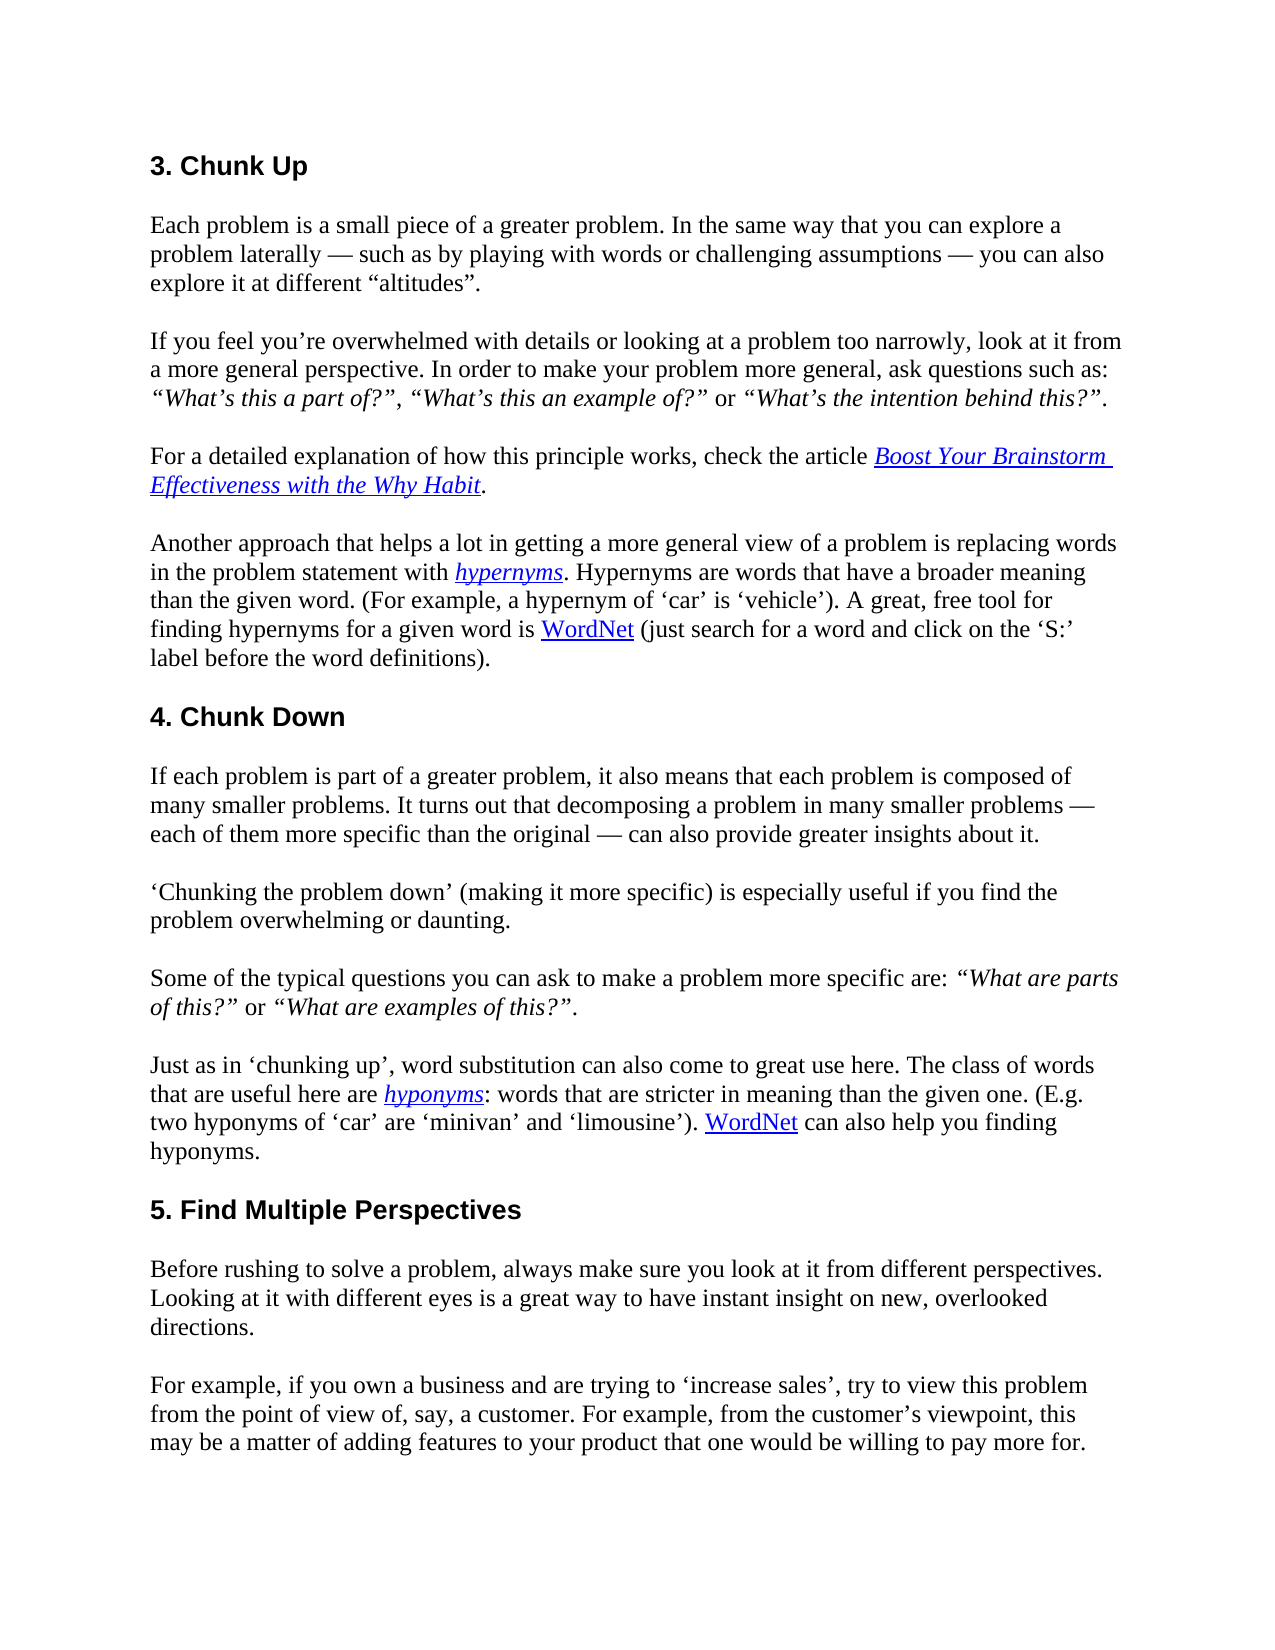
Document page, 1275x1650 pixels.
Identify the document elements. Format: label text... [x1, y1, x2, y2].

subtitle 3. Chunk Up [150, 150, 1125, 181]
text Each problem is a small piece of a greater problem. In the same way that you can explore a problem laterally — such as by playing with words or challenging assumptions — you can also explore it at different “altitudes”. [150, 210, 1125, 297]
text If you feel you’re overwhelmed with details or looking at a problem too narrowly, look at it from a more general perspective. In order to make your problem more general, ask questions such as: “What’s this a part of?”, “What’s this an example of?” or “What’s the intention behind this?”. [150, 326, 1125, 412]
subtitle 5. Find Multiple Perspectives [150, 1194, 1125, 1225]
text For example, if you own a business and are trying to ‘increase sales’, try to view this problem from the point of view of, say, a customer. For example, from the customer’s viewpoint, this may be a matter of adding features to your product that one would be willing to pay more for. [150, 1370, 1125, 1456]
text Just as in ‘chunking up’, word substitution can also come to great use here. The class of words that are useful here are hyponyms: words that are stricter in meaning than the given one. (E.g. two hyponyms of ‘car’ are ‘minivan’ and ‘limousine’). WordNet can also help you finding hyponyms. [150, 1050, 1125, 1165]
text Another approach that helps a lot in getting a more general view of a problem is replacing words in the problem statement with hypernyms. Hypernyms are words that have a broader meaning than the given word. (For example, a hypernym of ‘car’ is ‘vehicle’). A great, free tool for finding hypernyms for a given word is WordNet (just search for a word and click on the ‘S:’ label before the word definitions). [150, 528, 1125, 672]
text Before rushing to solve a problem, always make sure you look at it from different perspectives. Looking at it with different eyes is a great way to have instant insight on new, overlooked directions. [150, 1254, 1125, 1341]
text ‘Chunking the problem down’ (making it more specific) is especially useful if you find the problem overwhelming or daunting. [150, 877, 1125, 934]
text If each problem is part of a greater problem, it also means that each problem is composed of many smaller problems. It turns out that decomposing a problem in many smaller problems — each of them more specific than the original — can also provide greater insights about it. [150, 761, 1125, 847]
subtitle 4. Chunk Down [150, 701, 1125, 732]
text Some of the typical questions you can ask to make a problem more specific are: “What are parts of this?” or “What are examples of this?”. [150, 963, 1125, 1021]
text For a detailed explanation of how this principle works, check the article Boost Your Brainstorm Effectiveness with the Why Habit. [150, 441, 1125, 499]
